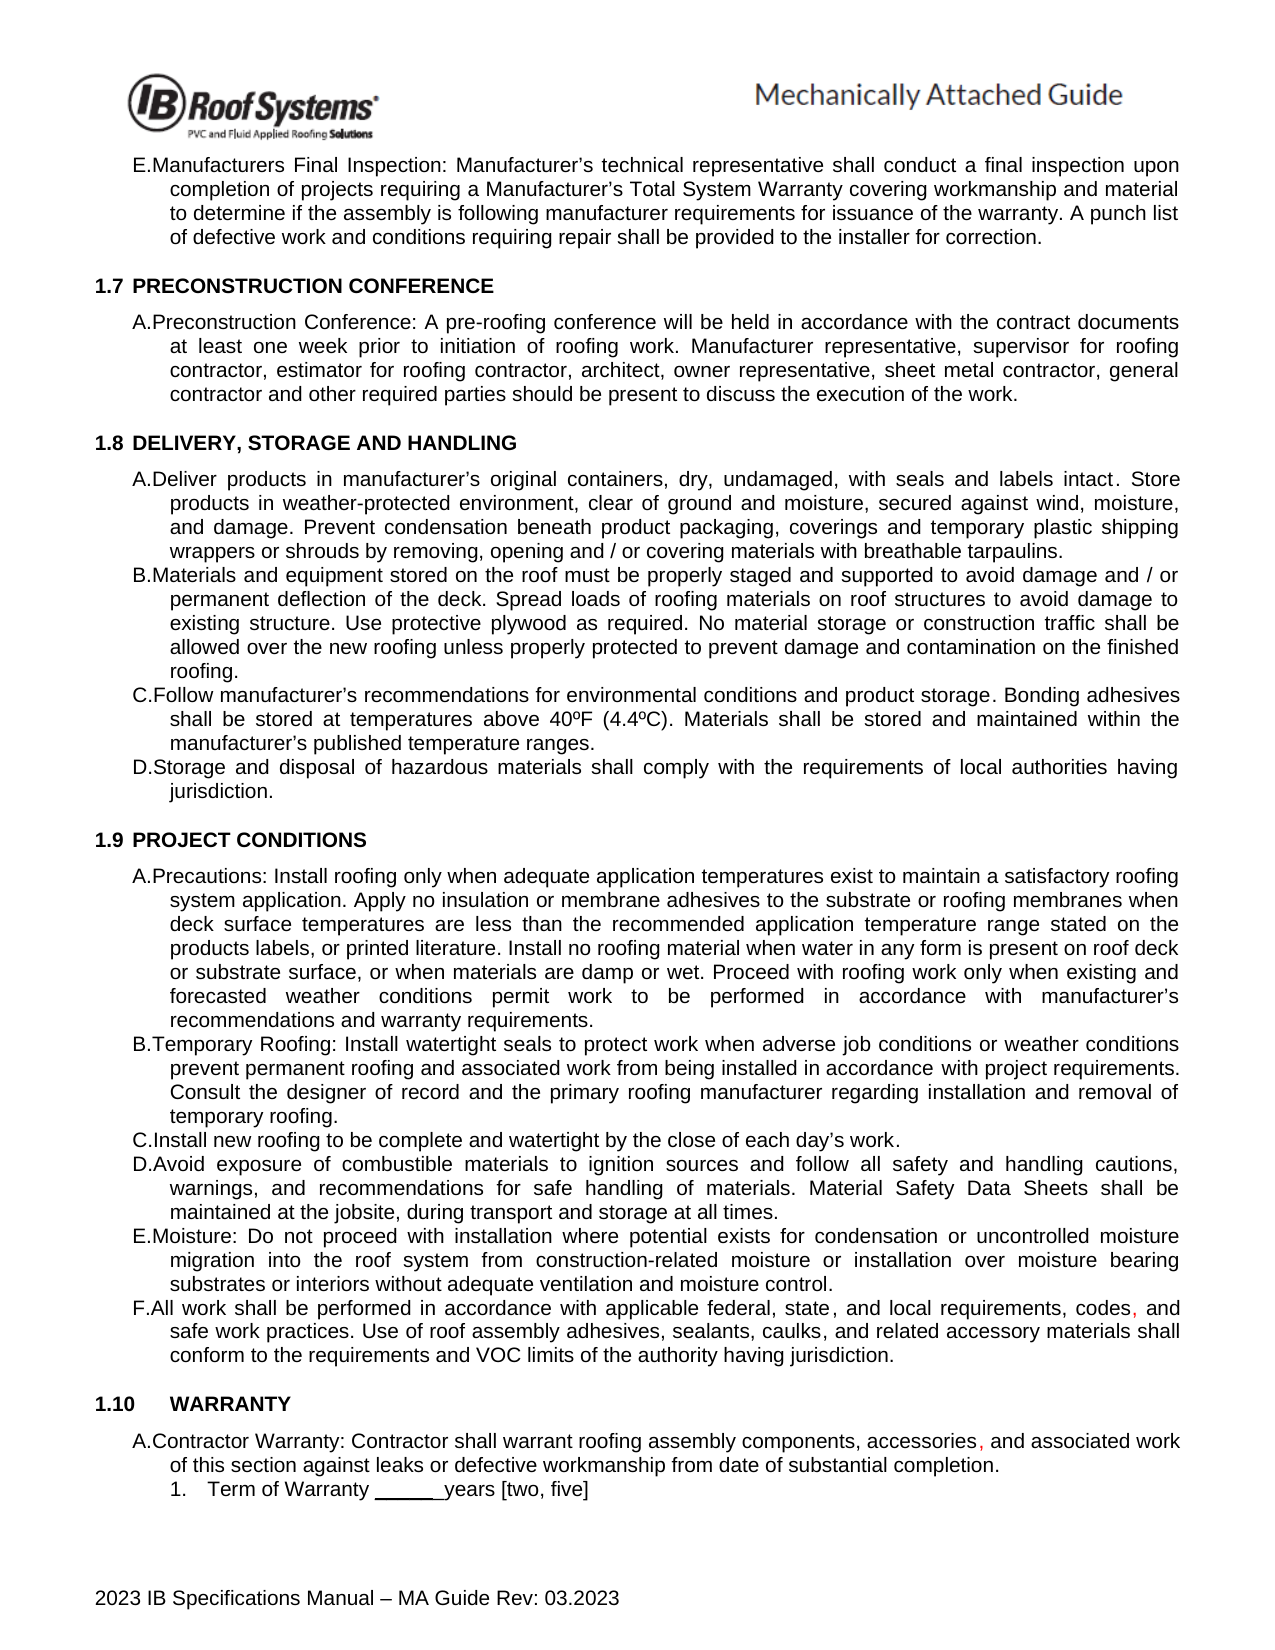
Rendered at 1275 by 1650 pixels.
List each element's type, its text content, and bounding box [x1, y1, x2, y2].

list Follow manufacturer’s recommendations for environmental conditions and product storage. Bonding adhesives shall be stored at temperatures above 40ºF (4.4ºC). Materials shall be stored and maintained within the manufacturer’s published temperature ranges. [132, 683, 1181, 755]
list Contractor Warranty: Contractor shall warrant roofing assembly components, accessories, and associated work of this section against leaks or defective workmanship from date of substantial completion. [132, 1429, 1181, 1477]
list Term of Warranty ______years [two, five] [169, 1477, 1181, 1501]
list Materials and equipment stored on the roof must be properly staged and supported to avoid damage and / or permanent deflection of the deck. Spread loads of roofing materials on roof structures to avoid damage to existing structure. Use protective plywood as required. No material storage or construction traffic shall be allowed over the new roofing unless properly protected to prevent damage and contamination on the finished roofing. [132, 563, 1181, 683]
list Preconstruction Conference: A pre-roofing conference will be held in accordance with the contract documents at least one week prior to initiation of roofing work. Manufacturer representative, supervisor for roofing contractor, estimator for roofing contractor, architect, owner representative, sheet metal contractor, general contractor and other required parties should be present to discuss the execution of the work. [132, 310, 1181, 406]
list Moisture: Do not proceed with installation where potential exists for condensation or uncontrolled moisture migration into the roof system from construction-related moisture or installation over moisture bearing substrates or interiors without adequate ventilation and moisture control. [132, 1223, 1181, 1295]
list Temporary Roofing: Install watertight seals to protect work when adverse job conditions or weather conditions prevent permanent roofing and associated work from being installed in accordance with project requirements. Consult the designer of record and the primary roofing manufacturer regarding installation and removal of temporary roofing. [132, 1032, 1181, 1128]
list PROJECT CONDITIONS [94, 828, 1181, 852]
list WARRANTY [94, 1392, 1181, 1416]
list Deliver products in manufacturer’s original containers, dry, undamaged, with seals and labels intact. Store products in weather-protected environment, clear of ground and moisture, secured against wind, moisture, and damage. Prevent condensation beneath product packaging, coverings and temporary plastic shipping wrappers or shrouds by removing, opening and / or covering materials with breathable tarpaulins. [132, 467, 1181, 563]
list Storage and disposal of hazardous materials shall comply with the requirements of local authorities having jurisdiction. [132, 755, 1181, 803]
list Avoid exposure of combustible materials to ignition sources and follow all safety and handling cautions, warnings, and recommendations for safe handling of materials. Material Safety Data Sheets shall be maintained at the jobsite, during transport and storage at all times. [132, 1152, 1181, 1223]
list Precautions: Install roofing only when adequate application temperatures exist to maintain a satisfactory roofing system application. Apply no insulation or membrane adhesives to the substrate or roofing membranes when deck surface temperatures are less than the recommended application temperature range stated on the products labels, or printed literature. Install no roofing material when water in any form is present on roof deck or substrate surface, or when materials are damp or wet. Proceed with roofing work only when existing and forecasted weather conditions permit work to be performed in accordance with manufacturer’s recommendations and warranty requirements. [132, 864, 1181, 1032]
list DELIVERY, STORAGE AND HANDLING [94, 431, 1181, 455]
list All work shall be performed in accordance with applicable federal, state, and local requirements, codes, and safe work practices. Use of roof assembly adhesives, sealants, caulks, and related accessory materials shall conform to the requirements and VOC limits of the authority having jurisdiction. [132, 1295, 1181, 1367]
list Install new roofing to be complete and watertight by the close of each day’s work. [132, 1128, 1181, 1152]
list Manufacturers Final Inspection: Manufacturer’s technical representative shall conduct a final inspection upon completion of projects requiring a Manufacturer’s Total System Warranty covering workmanship and material to determine if the assembly is following manufacturer requirements for issuance of the warranty. A punch list of defective work and conditions requiring repair shall be provided to the installer for correction. [132, 153, 1181, 248]
list PRECONSTRUCTION CONFERENCE [94, 273, 1181, 297]
